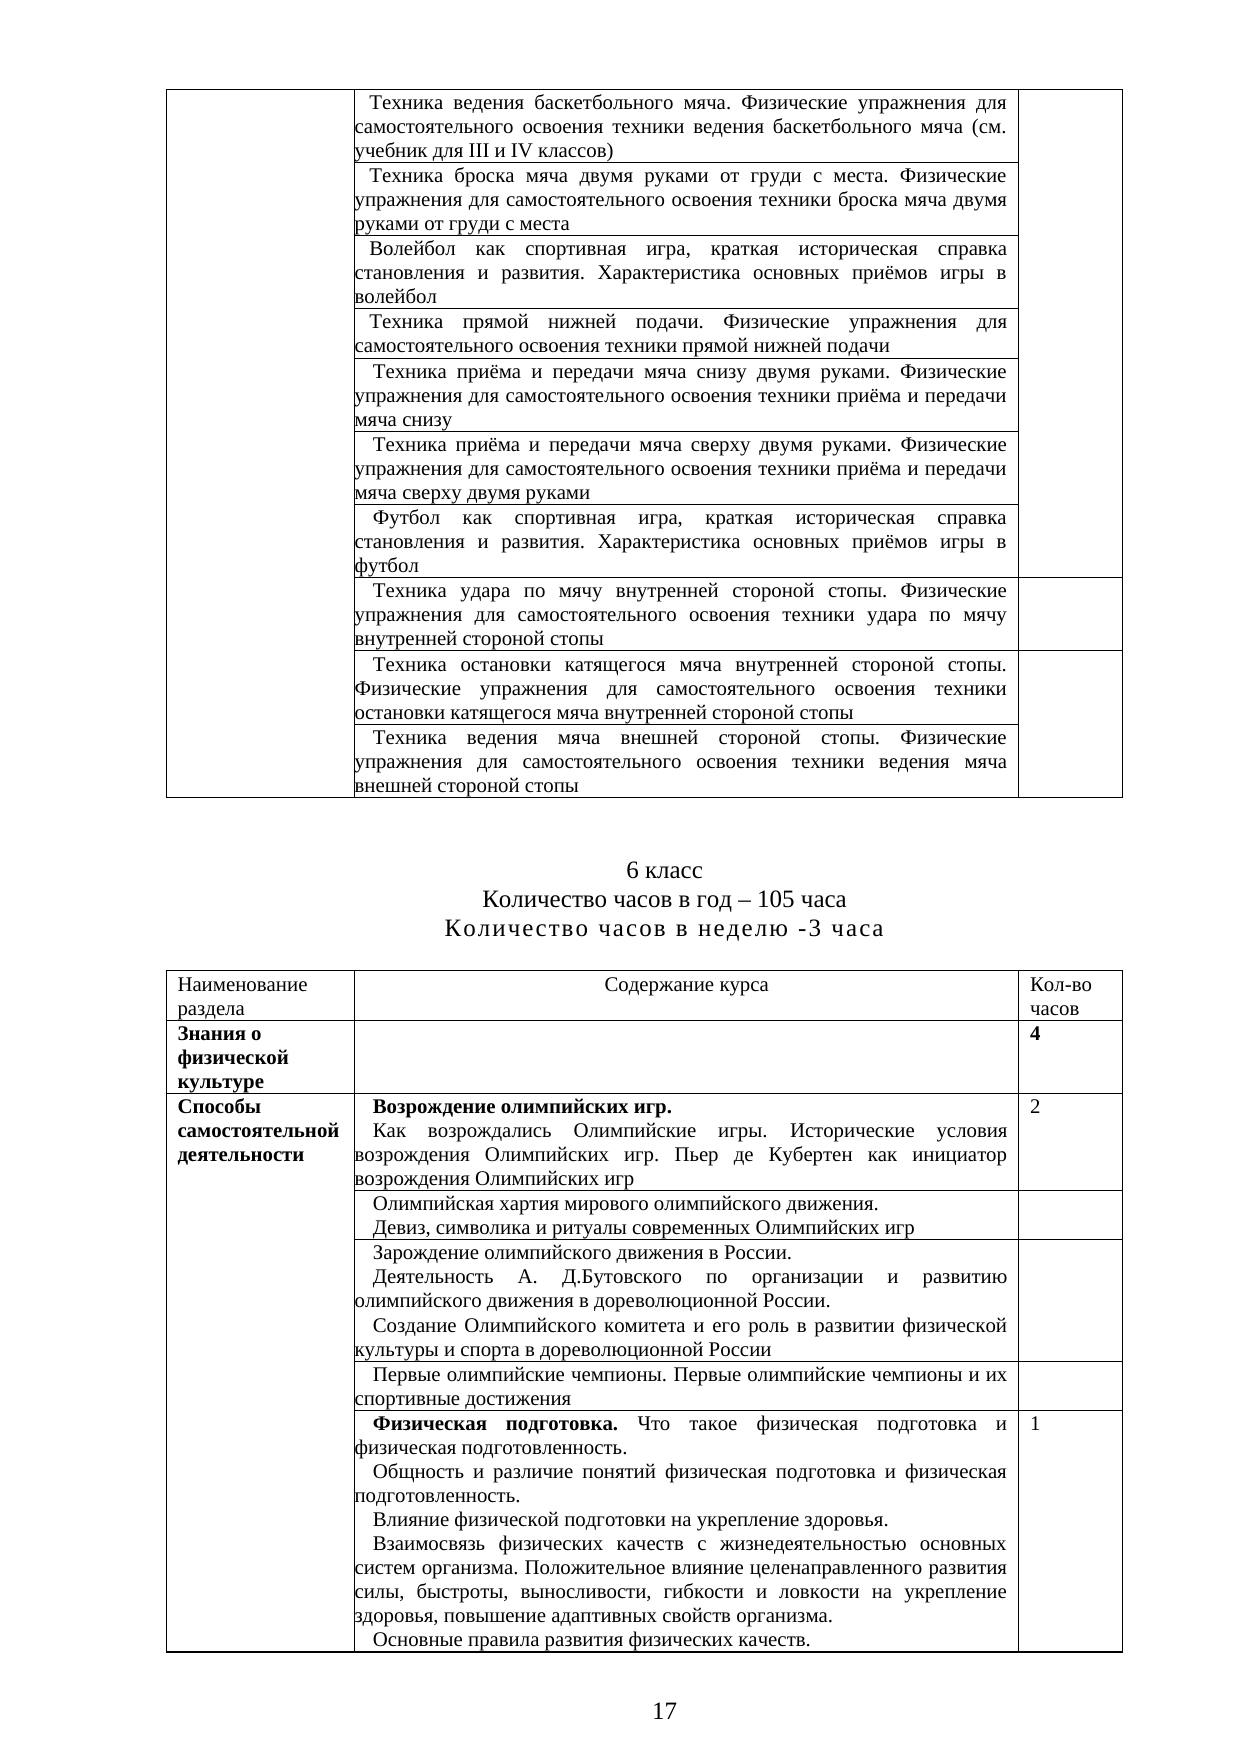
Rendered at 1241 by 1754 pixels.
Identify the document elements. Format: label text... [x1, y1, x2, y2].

table_cell Возрождение олимпийских игр. Как возрождались Олимпийские игры. Исторические условия возрождения Олимпийских игр. Пьер де Кубертен как инициатор возрождения Олимпийских игр [355, 1094, 1018, 1190]
table_cell Техника броска мяча двумя руками от груди с места. Физические упражнения для самостоятельного освоения техники броска мяча двумя руками от груди с места [355, 163, 1018, 235]
table_header Содержание курса [355, 971, 1018, 1019]
table_cell Знания о физической культуре [167, 1021, 354, 1093]
table_cell Способы самостоятельной деятельности [167, 1094, 354, 1651]
text 6 класс [177, 855, 1152, 884]
table_cell [355, 1021, 1018, 1093]
table_cell Футбол как спортивная игра, краткая историческая справка становления и развития. Характеристика основных приёмов игры в футбол [355, 505, 1018, 577]
table_cell Техника ведения баскетбольного мяча. Физические упражнения для самостоятельного освоения техники ведения баскетбольного мяча (см. учебник для III и IV классов) [355, 90, 1018, 162]
table_cell Волейбол как спортивная игра, краткая историческая справка становления и развития. Характеристика основных приёмов игры в волейбол [355, 236, 1018, 308]
text Количество часов в неделю -3 часа [177, 913, 1152, 942]
table_header Кол-во часов [1019, 971, 1122, 1019]
table_cell Техника прямой нижней подачи. Физические упражнения для самостоятельного освоения техники прямой нижней подачи [355, 309, 1018, 357]
table_cell Техника приёма и передачи мяча сверху двумя руками. Физические упражнения для самостоятельного освоения техники приёма и передачи мяча сверху двумя руками [355, 432, 1018, 504]
table_cell [1019, 1191, 1122, 1239]
table_cell [1019, 578, 1122, 650]
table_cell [355, 1411, 1018, 1651]
table_cell Олимпийская хартия мирового олимпийского движения. Девиз, символика и ритуалы современных Олимпийских игр [355, 1191, 1018, 1239]
table_cell Зарождение олимпийского движения в России. Деятельность А. Д.Бутовского по организации и развитию олимпийского движения в дореволюционной России. Создание Олимпийского комитета и его роль в развитии физической культуры и спорта в дореволюционной России [355, 1240, 1018, 1361]
table_cell 4 [1019, 1021, 1122, 1093]
table_cell Техника приёма и передачи мяча снизу двумя руками. Физические упражнения для самостоятельного освоения техники приёма и передачи мяча снизу [355, 359, 1018, 431]
table_cell Первые олимпийские чемпионы. Первые олимпийские чемпионы и их спортивные достижения [355, 1362, 1018, 1410]
table_cell 1 [1019, 1411, 1122, 1651]
table_cell [1019, 1362, 1122, 1410]
table_cell [1019, 651, 1122, 797]
table_cell 2 [1019, 1094, 1122, 1190]
table_cell Техника ведения мяча внешней стороной стопы. Физические упражнения для самостоятельного освоения техники ведения мяча внешней стороной стопы [355, 725, 1018, 797]
table_cell [1019, 1240, 1122, 1361]
table_cell Техника удара по мячу внутренней стороной стопы. Физические упражнения для самостоятельного освоения техники удара по мячу внутренней стороной стопы [355, 578, 1018, 650]
text Количество часов в год – 105 часа [177, 884, 1152, 913]
table_header Наименование раздела [167, 971, 354, 1019]
table_cell Техника остановки катящегося мяча внутренней стороной стопы. Физические упражнения для самостоятельного освоения техники остановки катящегося мяча внутренней стороной стопы [355, 651, 1018, 724]
